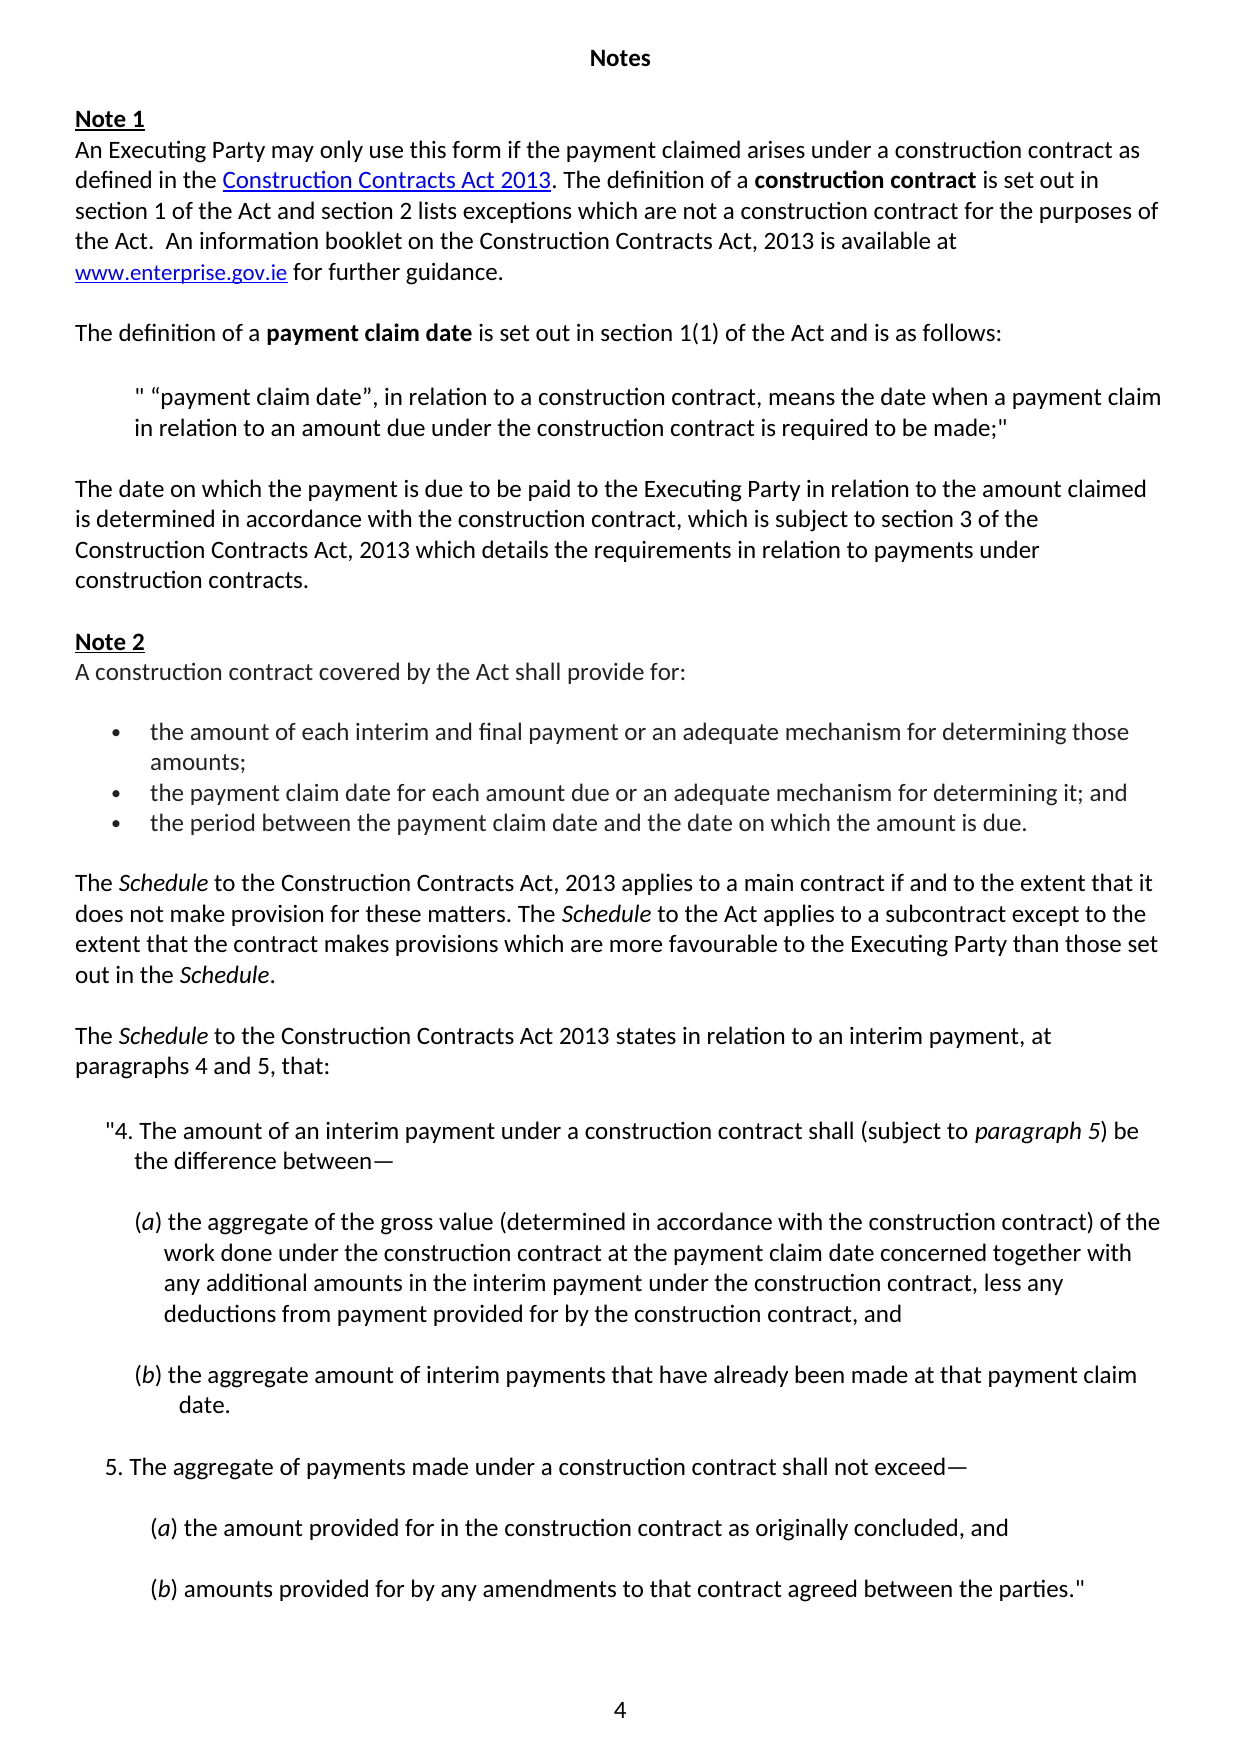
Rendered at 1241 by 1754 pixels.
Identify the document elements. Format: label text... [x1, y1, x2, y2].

list the payment claim date for each amount due or an adequate mechanism for determining it; and [112, 777, 1165, 807]
text (a) the amount provided for in the construction contract as originally concluded, and [75, 1512, 1165, 1542]
text An Executing Party may only use this form if the payment claimed arises under a construction contract as defined in the Construction Contracts Act 2013. The definition of a construction contract is set out in section 1 of the Act and section 2 lists exceptions which are not a construction contract for the purposes of the Act. An information booklet on the Construction Contracts Act, 2013 is available at www.enterprise.gov.ie for further guidance. [75, 134, 1165, 286]
text The Schedule to the Construction Contracts Act 2013 states in relation to an interim payment, at paragraphs 4 and 5, that: [75, 1020, 1165, 1081]
text A construction contract covered by the Act shall provide for: [75, 656, 1165, 687]
text The Schedule to the Construction Contracts Act, 2013 applies to a main contract if and to the extent that it does not make provision for these matters. The Schedule to the Act applies to a subcontract except to the extent that the contract makes provisions which are more favourable to the Executing Party than those set out in the Schedule. [75, 867, 1165, 989]
text "4. The amount of an interim payment under a construction contract shall (subject to paragraph 5) be the difference between— [104, 1115, 1165, 1176]
text Note 1 [75, 103, 1165, 134]
list the period between the payment claim date and the date on which the amount is due. [112, 807, 1165, 838]
text The definition of a payment claim date is set out in section 1(1) of the Act and is as follows: [75, 317, 1165, 347]
text 5. The aggregate of payments made under a construction contract shall not exceed— [75, 1451, 1165, 1481]
text (b) amounts provided for by any amendments to that contract agreed between the parties." [75, 1573, 1165, 1603]
text (b) the aggregate amount of interim payments that have already been made at that payment claim date. [134, 1359, 1165, 1420]
list the amount of each interim and final payment or an adequate mechanism for determining those amounts; [112, 716, 1165, 777]
text " “payment claim date”, in relation to a construction contract, means the date when a payment claim in relation to an amount due under the construction contract is required to be made;" [134, 382, 1165, 443]
text Notes [75, 42, 1165, 73]
text (a) the aggregate of the gross value (determined in accordance with the construction contract) of the work done under the construction contract at the payment claim date concerned together with any additional amounts in the interim payment under the construction contract, less any deductions from payment provided for by the construction contract, and [134, 1206, 1165, 1328]
text Note 2 [75, 626, 1165, 656]
text The date on which the payment is due to be paid to the Executing Party in relation to the amount claimed is determined in accordance with the construction contract, which is subject to section 3 of the Construction Contracts Act, 2013 which details the requirements in relation to payments under construction contracts. [75, 473, 1165, 595]
